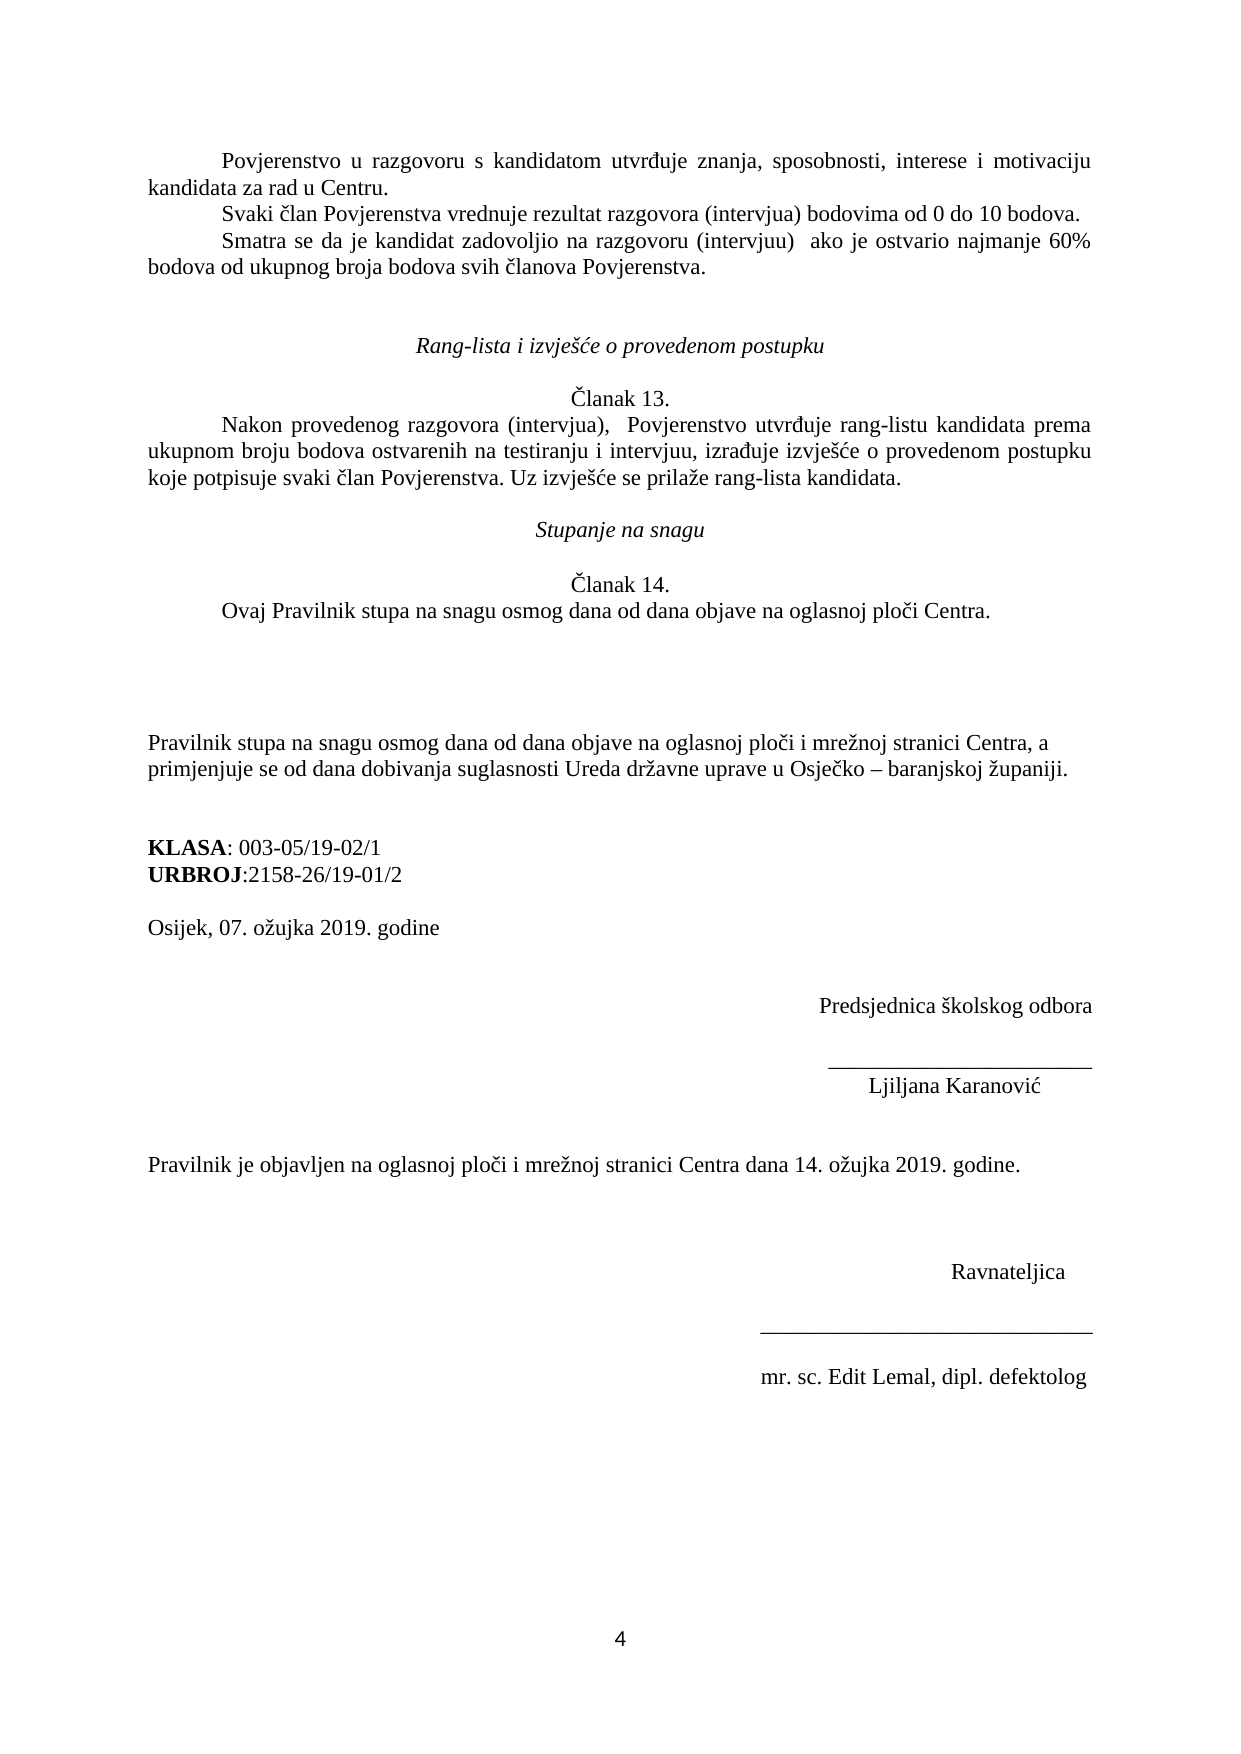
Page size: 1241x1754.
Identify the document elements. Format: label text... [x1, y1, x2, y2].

text URBROJ:2158-26/19-01/2 [148, 861, 1093, 887]
text Pravilnik je objavljen na oglasnoj ploči i mrežnoj stranici Centra dana 14. ožujka 2019. godine. [148, 1151, 1093, 1177]
text Članak 13. [148, 385, 1093, 411]
text mr. sc. Edit Lemal, dipl. defektolog [664, 1363, 1093, 1389]
text Članak 14. [148, 571, 1093, 597]
text Stupanje na snagu [148, 517, 1093, 543]
text Ljiljana Karanović [738, 1072, 1093, 1098]
text Osijek, 07. ožujka 2019. godine [148, 913, 1093, 940]
text Predsjednica školskog odbora [148, 993, 1093, 1019]
text Ravnateljica [148, 1258, 1093, 1284]
text Svaki član Povjerenstva vrednuje rezultat razgovora (intervjua) bodovima od 0 do 10 bodova. [148, 200, 1093, 227]
text KLASA: 003-05/19-02/1 [148, 834, 1093, 861]
text _______________________ [148, 1045, 1093, 1072]
text Povjerenstvo u razgovoru s kandidatom utvrđuje znanja, sposobnosti, interese i motivaciju kandidata za rad u Centru. [148, 148, 1093, 200]
text Smatra se da je kandidat zadovoljio na razgovoru (intervjuu) ako je ostvario najmanje 60% bodova od ukupnog broja bodova svih članova Povjerenstva. [148, 227, 1093, 279]
text Nakon provedenog razgovora (intervjua), Povjerenstvo utvrđuje rang-listu kandidata prema ukupnom broju bodova ostvarenih na testiranju i intervjuu, izrađuje izvješće o provedenom postupku koje potpisuje svaki član Povjerenstva. Uz izvješće se prilaže rang-lista kandidata. [148, 411, 1093, 490]
text Rang-lista i izvješće o provedenom postupku [148, 332, 1093, 358]
text Pravilnik stupa na snagu osmog dana od dana objave na oglasnoj ploči i mrežnoj stranici Centra, a primjenjuje se od dana dobivanja suglasnosti Ureda državne uprave u Osječko – baranjskoj županiji. [148, 729, 1093, 782]
text _____________________________ [148, 1311, 1093, 1337]
text Ovaj Pravilnik stupa na snagu osmog dana od dana objave na oglasnoj ploči Centra. [148, 597, 1093, 624]
